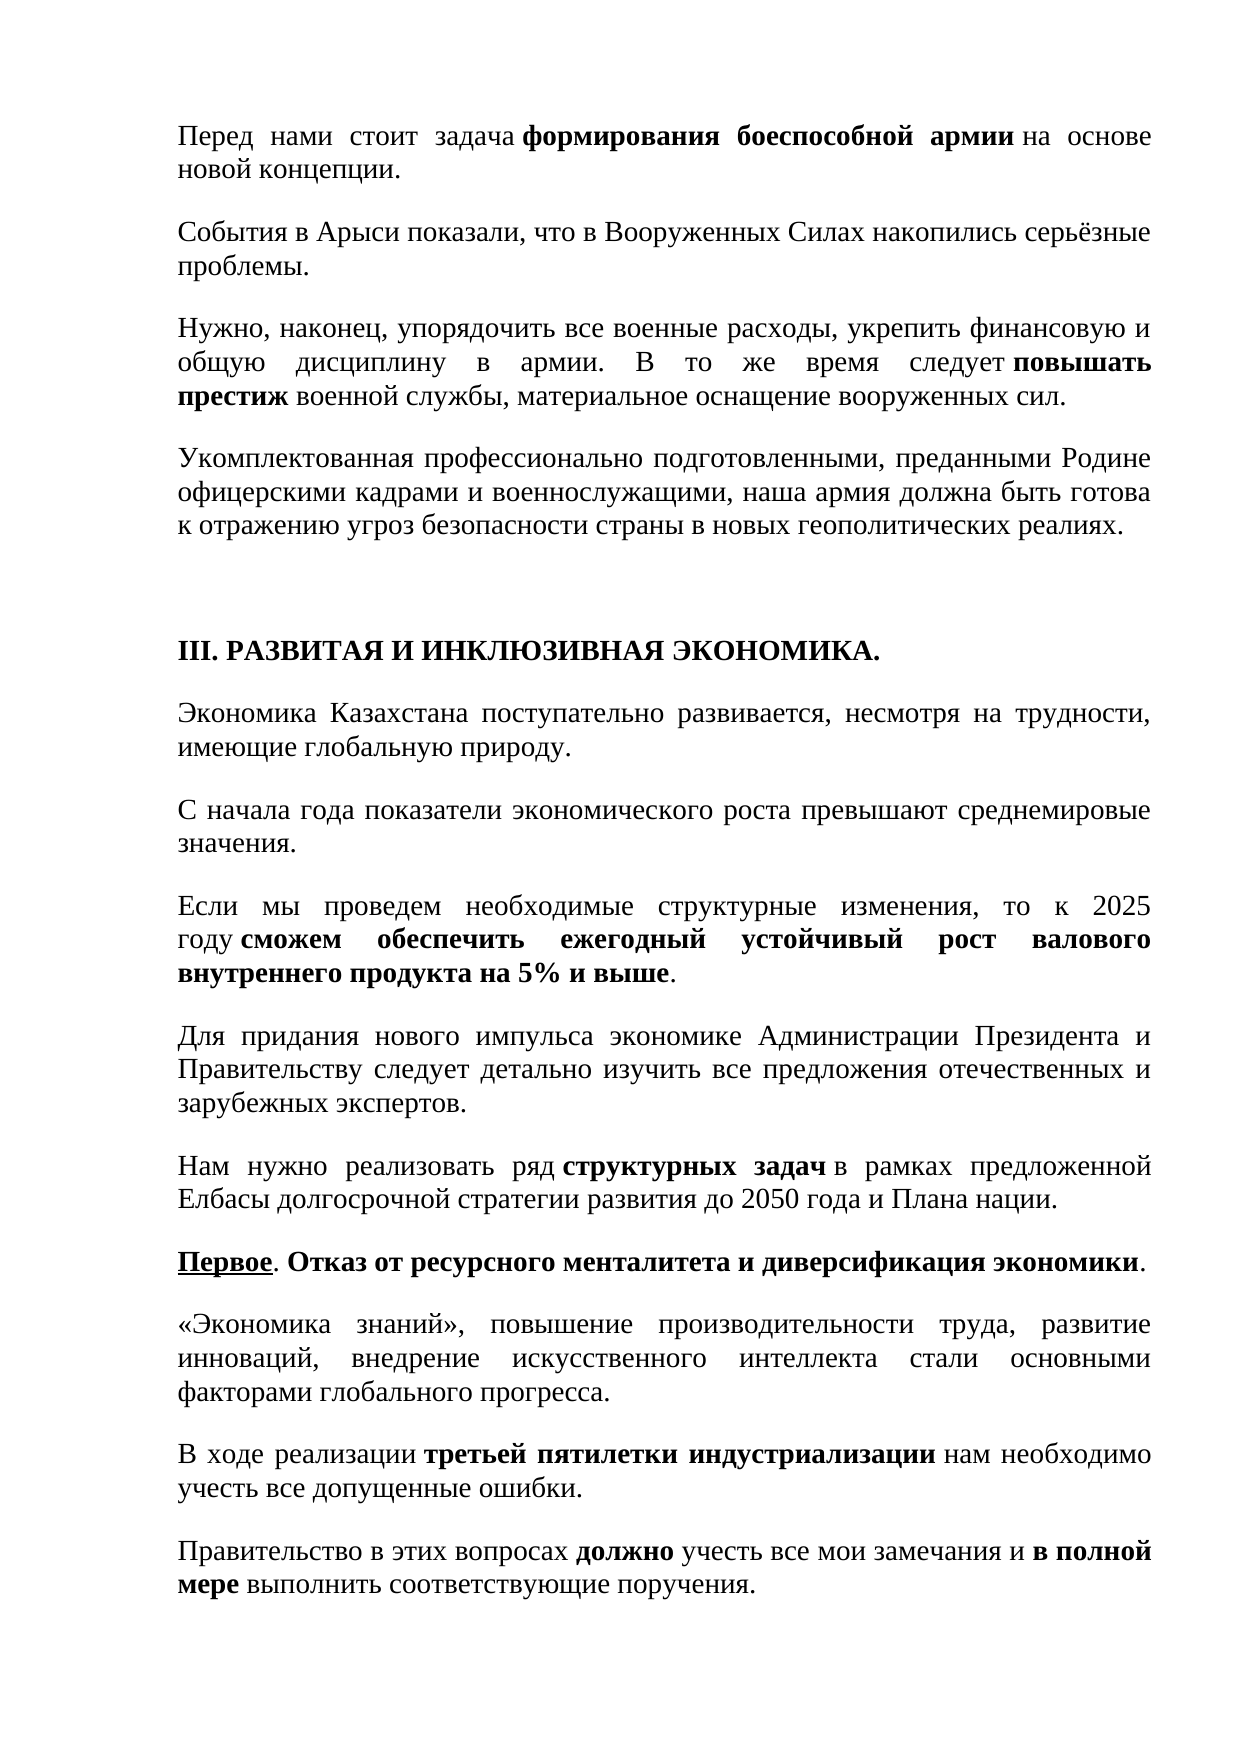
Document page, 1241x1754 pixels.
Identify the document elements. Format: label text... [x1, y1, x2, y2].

text «Экономика знаний», повышение производительности труда, развитие инноваций, внедрение искусственного интеллекта стали основными факторами глобального прогресса. [177, 1307, 1152, 1407]
text Первое. Отказ от ресурсного менталитета и диверсификация экономики. [177, 1244, 1152, 1277]
text III. РАЗВИТАЯ И ИНКЛЮЗИВНАЯ ЭКОНОМИКА. [177, 633, 1152, 666]
text Нужно, наконец, упорядочить все военные расходы, укрепить финансовую и общую дисциплину в армии. В то же время следует повышать престиж военной службы, материальное оснащение вооруженных сил. [177, 311, 1152, 411]
text Нам нужно реализовать ряд структурных задач в рамках предложенной Елбасы долгосрочной стратегии развития до 2050 года и Плана нации. [177, 1148, 1152, 1215]
text С начала года показатели экономического роста превышают среднемировые значения. [177, 792, 1152, 859]
text Для придания нового импульса экономике Администрации Президента и Правительству следует детально изучить все предложения отечественных и зарубежных экспертов. [177, 1018, 1152, 1118]
text Если мы проведем необходимые структурные изменения, то к 2025 году сможем обеспечить ежегодный устойчивый рост валового внутреннего продукта на 5% и выше. [177, 888, 1152, 989]
text Экономика Казахстана поступательно развивается, несмотря на трудности, имеющие глобальную природу. [177, 696, 1152, 763]
text В ходе реализации третьей пятилетки индустриализации нам необходимо учесть все допущенные ошибки. [177, 1436, 1152, 1503]
text Перед нами стоит задача формирования боеспособной армии на основе новой концепции. [177, 118, 1152, 185]
text Правительство в этих вопросах должно учесть все мои замечания и в полной мере выполнить соответствующие поручения. [177, 1533, 1152, 1600]
text События в Арыси показали, что в Вооруженных Силах накопились серьёзные проблемы. [177, 214, 1152, 281]
text Укомплектованная профессионально подготовленными, преданными Родине офицерскими кадрами и военнослужащими, наша армия должна быть готова к отражению угроз безопасности страны в новых геополитических реалиях. [177, 440, 1152, 541]
